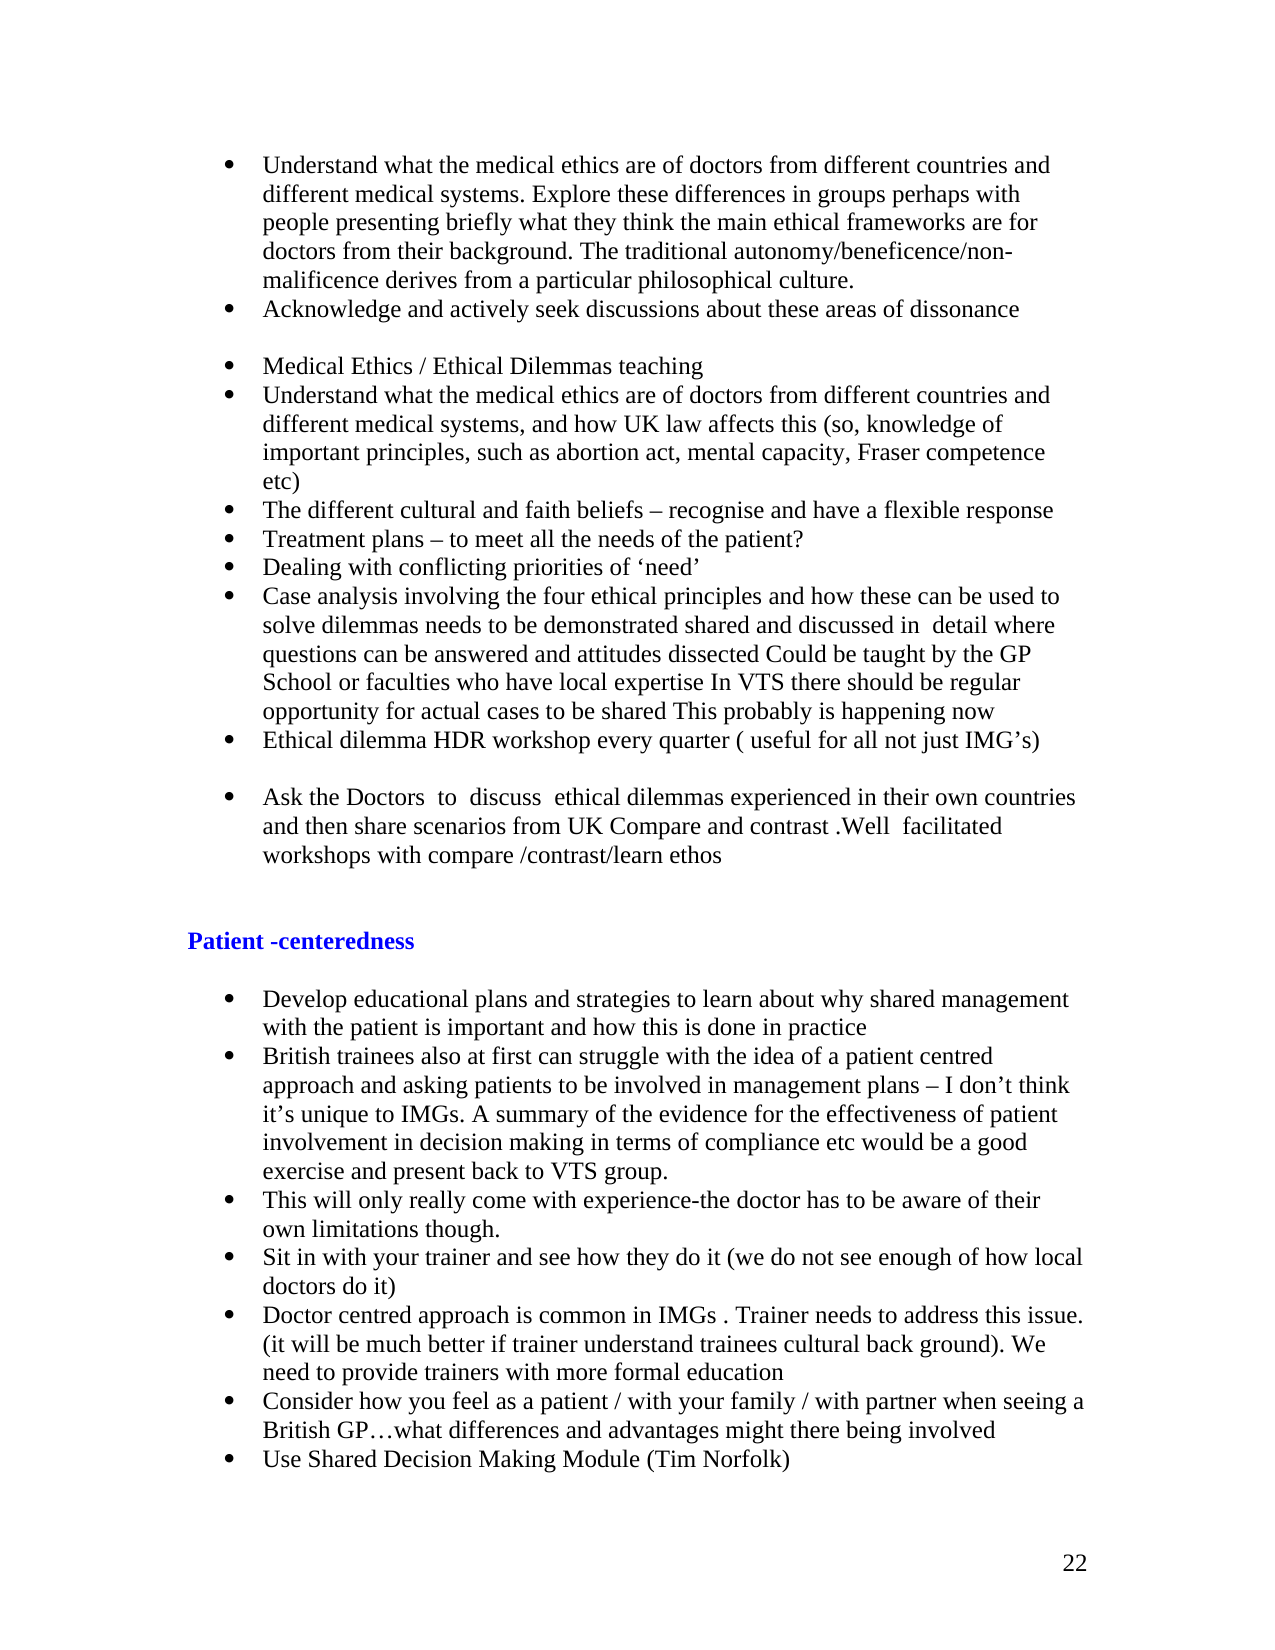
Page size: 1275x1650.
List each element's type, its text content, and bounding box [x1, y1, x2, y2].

list Develop educational plans and strategies to learn about why shared management with the patient is important and how this is done in practice [225, 984, 1087, 1041]
list British trainees also at first can struggle with the of a patient centred approach and asking patients to be involved in management plans – I don’t think it’s unique to s. A summary of the evidence for the effectiveness of patient involvement in decision making in terms of compliance etc would be a good exercise and present back to group. [225, 1041, 1087, 1185]
list Treatment plans – to meet all the needs of the patient? [225, 524, 1087, 552]
list Ask the Doctors to discuss ethical dilemmas experienced in their own countries and then share scenarios from UK Compare and contrast .Well facilitated workshops with compare /contrast/learn ethos [225, 782, 1087, 869]
list Use Shared Decision Making Module (Tim Norfolk) [225, 1444, 1087, 1472]
list Acknowledge and actively seek discussions about these areas of dissonance [225, 294, 1087, 351]
list Consider how you feel as a patient / with your family / with partner when seeing a British GP…what differences and advantages might there being involved [225, 1386, 1087, 1444]
list Case analysis involving the four ethical principles and how these can be used to solve dilemmas needs to be demonstrated shared and discussed in detail where questions can be answered and attitudes dissected Could be taught by the GP School or faculties who have local expertise In VTS there should be regular opportunity for actual cases to be shared This probably is happening now [225, 581, 1087, 725]
list Medical Ethics / Ethical Dilemmas teaching [225, 351, 1087, 380]
text Patient -centeredness [187, 926, 1087, 955]
list Understand what the medical ethics are of doctors from different countries and different medical systems, and how law affects this (so, knowledge of important principles, such as abortion act, mental capacity, Fraser competence etc) [225, 380, 1087, 495]
list Sit in with your trainer and see how they do it (we do not see enough of how local doctors do it) [225, 1242, 1087, 1300]
list Doctor centred approach is common in s . Trainer needs to address this issue. (it will be much better if trainer understand trainees cultural back ground). We need to provide trainers with more formal education [225, 1300, 1087, 1386]
list Ethical dilemma HDR workshop every quarter ( useful for all not just IMG’s) [225, 725, 1087, 782]
list The different cultural and faith beliefs – recognise and have a flexible response [225, 495, 1087, 524]
list Dealing with conflicting priorities of ‘need’ [225, 552, 1087, 581]
list Understand what the medical ethics are of doctors from different countries and different medical systems. Explore these differences in groups perhaps with people presenting briefly what they think the main ethical frameworks are for doctors from their background. The traditional autonomy/beneficence/non-malificence derives from a particular philosophical culture. [225, 150, 1087, 294]
list This will only really come with experience-the doctor has to be aware of their own limitations though. [225, 1185, 1087, 1242]
